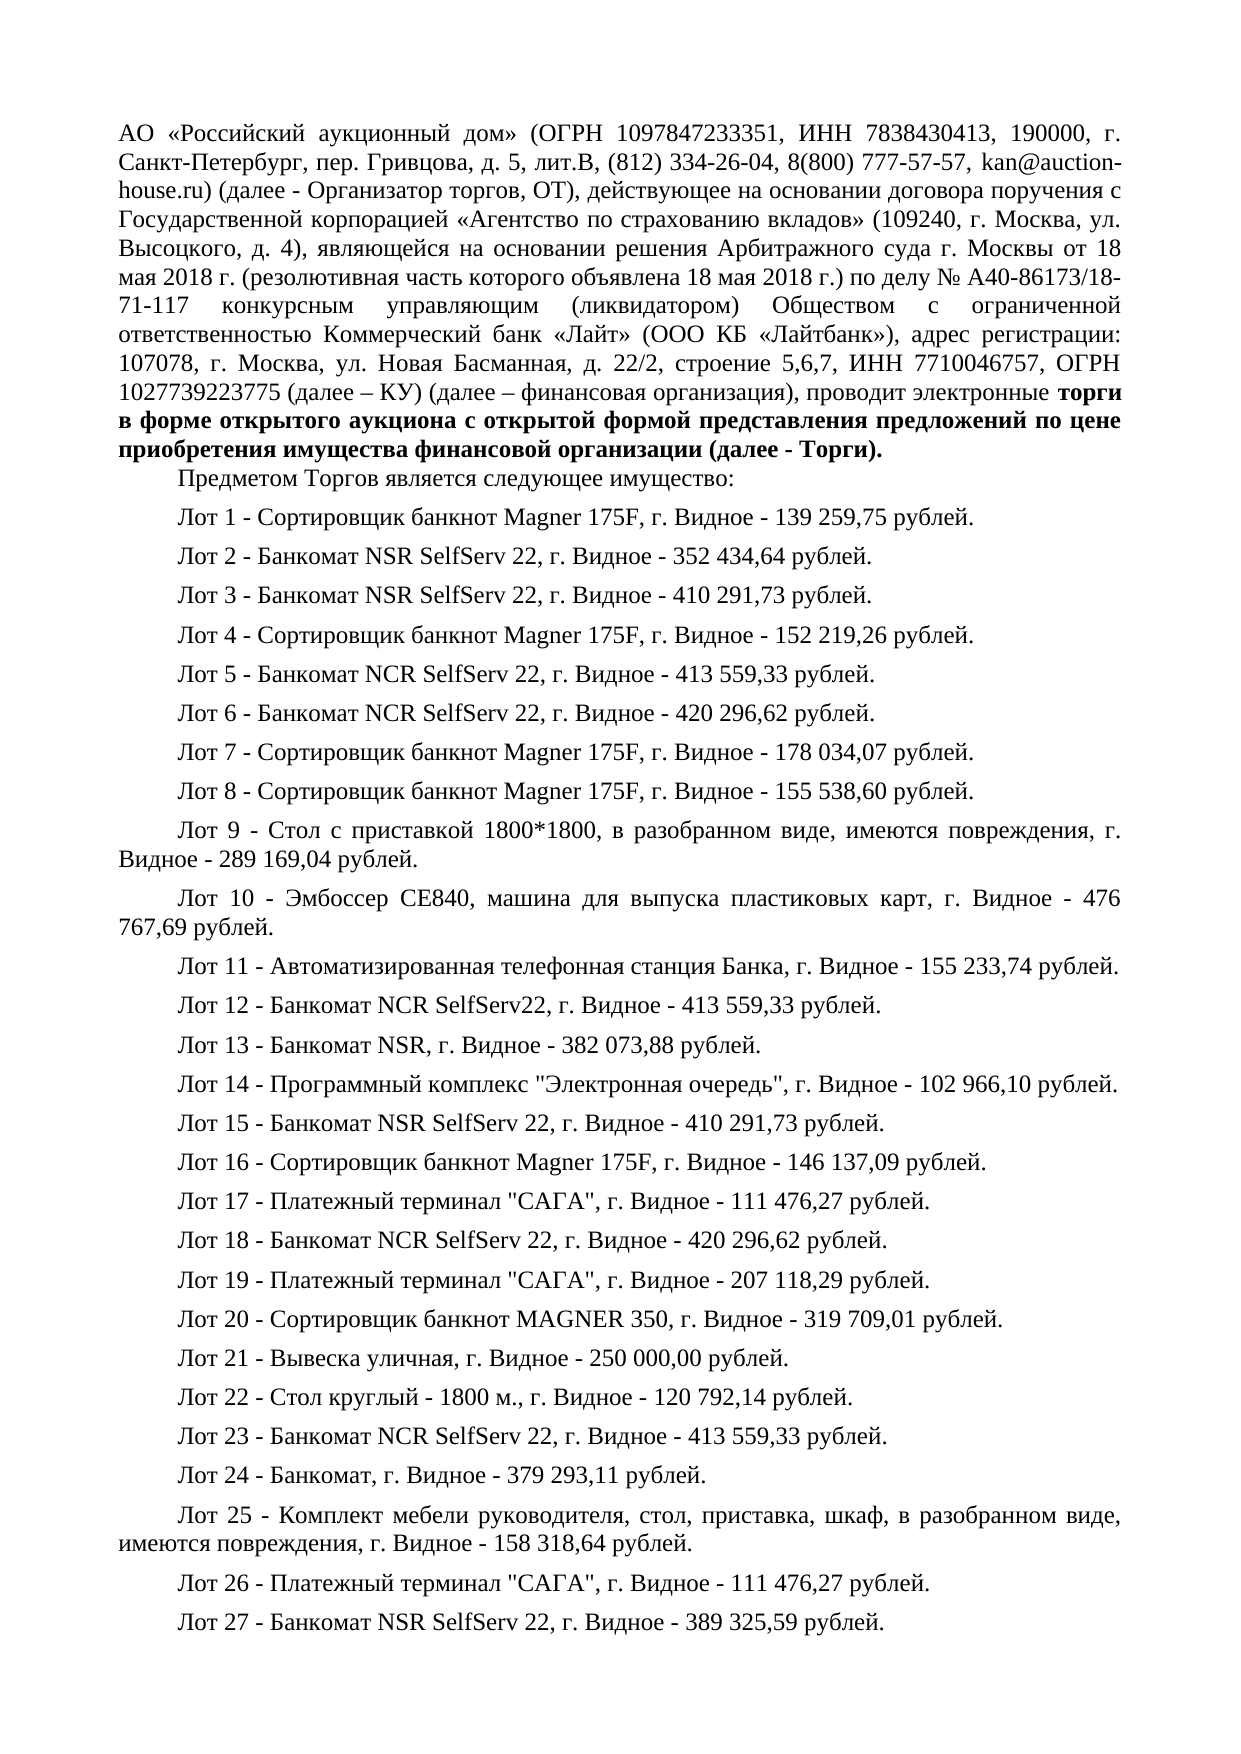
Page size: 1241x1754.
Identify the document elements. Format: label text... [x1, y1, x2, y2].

text Лот 21 - Вывеска уличная, г. Видное - 250 000,00 рублей. [118, 1343, 1122, 1372]
text Лот 19 - Платежный терминал "САГА", г. Видное - 207 118,29 рублей. [118, 1265, 1122, 1293]
text Лот 26 - Платежный терминал "САГА", г. Видное - 111 476,27 рублей. [118, 1568, 1122, 1596]
text АО «Российский аукционный дом» (ОГРН 1097847233351, ИНН 7838430413, 190000, г. Санкт-Петербург, пер. Гривцова, д. 5, лит.В, (812) 334-26-04, 8(800) 777-57-57, kan@auction-house.ru) (далее - Организатор торгов, ОТ), действующее на основании договора поручения с Государственной корпорацией «Агентство по страхованию вкладов» (109240, г. Москва, ул. Высоцкого, д. 4), являющейся на основании решения Арбитражного суда г. Москвы от 18 мая 2018 г. (резолютивная часть которого объявлена 18 мая 2018 г.) по делу № А40-86173/18-71-117 конкурсным управляющим (ликвидатором) Обществом с ограниченной ответственностью Коммерческий банк «Лайт» (ООО КБ «Лайтбанк»), адрес регистрации: 107078, г. Москва, ул. Новая Басманная, д. 22/2, строение 5,6,7, ИНН 7710046757, ОГРН 1027739223775 (далее – КУ) (далее – финансовая организация), проводит электронные торги в форме открытого аукциона с открытой формой представления предложений по цене приобретения имущества финансовой организации (далее - Торги). [118, 118, 1122, 463]
text Лот 11 - Автоматизированная телефонная станция Банка, г. Видное - 155 233,74 рублей. [118, 951, 1122, 980]
text Лот 3 - Банкомат NSR SelfServ 22, г. Видное - 410 291,73 рублей. [118, 581, 1122, 609]
text Лот 2 - Банкомат NSR SelfServ 22, г. Видное - 352 434,64 рублей. [118, 541, 1122, 570]
text Лот 7 - Сортировщик банкнот Magner 175F, г. Видное - 178 034,07 рублей. [118, 737, 1122, 766]
text Лот 18 - Банкомат NCR SelfServ 22, г. Видное - 420 296,62 рублей. [118, 1226, 1122, 1254]
text Лот 13 - Банкомат NSR, г. Видное - 382 073,88 рублей. [118, 1030, 1122, 1058]
text Лот 14 - Программный комплекс "Электронная очередь", г. Видное - 102 966,10 рублей. [118, 1069, 1122, 1098]
text Предметом Торгов является следующее имущество: [118, 463, 1122, 492]
text Лот 20 - Сортировщик банкнот MAGNER 350, г. Видное - 319 709,01 рублей. [118, 1304, 1122, 1333]
text Лот 8 - Сортировщик банкнот Magner 175F, г. Видное - 155 538,60 рублей. [118, 776, 1122, 805]
text Лот 9 - Стол с приставкой 1800*1800, в разобранном виде, имеются повреждения, г. Видное - 289 169,04 рублей. [118, 816, 1122, 873]
text Лот 15 - Банкомат NSR SelfServ 22, г. Видное - 410 291,73 рублей. [118, 1108, 1122, 1137]
text Лот 24 - Банкомат, г. Видное - 379 293,11 рублей. [118, 1461, 1122, 1489]
text Лот 4 - Сортировщик банкнот Magner 175F, г. Видное - 152 219,26 рублей. [118, 620, 1122, 648]
text Лот 5 - Банкомат NCR SelfServ 22, г. Видное - 413 559,33 рублей. [118, 659, 1122, 688]
text Лот 23 - Банкомат NCR SelfServ 22, г. Видное - 413 559,33 рублей. [118, 1421, 1122, 1450]
text Лот 25 - Комплект мебели руководителя, стол, приставка, шкаф, в разобранном виде, имеются повреждения, г. Видное - 158 318,64 рублей. [118, 1500, 1122, 1557]
text Лот 1 - Сортировщик банкнот Magner 175F, г. Видное - 139 259,75 рублей. [118, 502, 1122, 531]
text Лот 16 - Сортировщик банкнот Magner 175F, г. Видное - 146 137,09 рублей. [118, 1147, 1122, 1176]
text Лот 22 - Стол круглый - 1800 м., г. Видное - 120 792,14 рублей. [118, 1382, 1122, 1411]
text Лот 6 - Банкомат NCR SelfServ 22, г. Видное - 420 296,62 рублей. [118, 698, 1122, 727]
text Лот 10 - Эмбоссер СЕ840, машина для выпуска пластиковых карт, г. Видное - 476 767,69 рублей. [118, 883, 1122, 941]
text Лот 27 - Банкомат NSR SelfServ 22, г. Видное - 389 325,59 рублей. [118, 1607, 1122, 1636]
text Лот 17 - Платежный терминал "САГА", г. Видное - 111 476,27 рублей. [118, 1186, 1122, 1215]
text Лот 12 - Банкомат NCR SelfServ22, г. Видное - 413 559,33 рублей. [118, 991, 1122, 1019]
